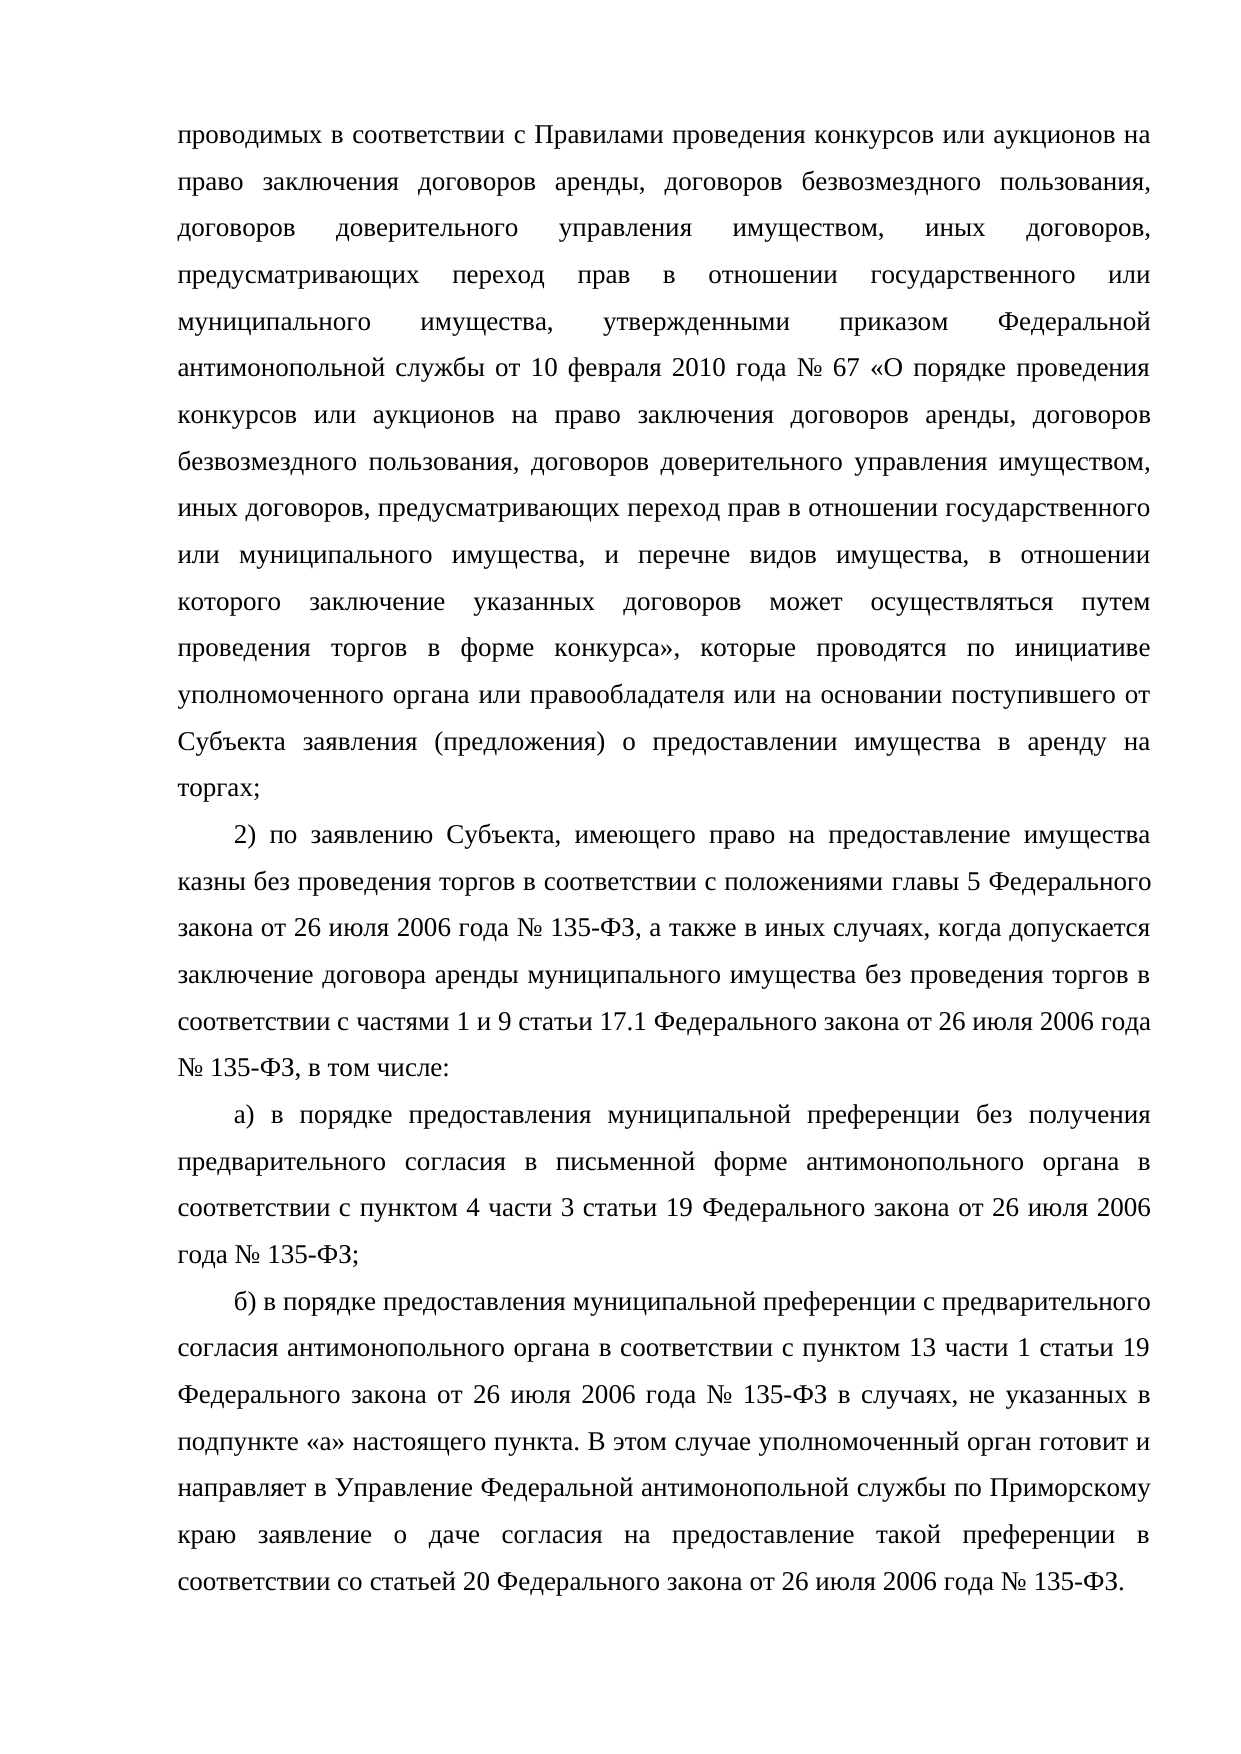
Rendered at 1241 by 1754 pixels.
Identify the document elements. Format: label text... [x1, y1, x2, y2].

text а) в порядке предоставления муниципальной преференции без получения предварительного согласия в письменной форме антимонопольного органа в соответствии с пунктом 4 части 3 статьи 19 Федерального закона от 26 июля 2006 года № 135-ФЗ; [177, 1098, 1152, 1269]
text б) в порядке предоставления муниципальной преференции с предварительного согласия антимонопольного органа в соответствии с пунктом 13 части 1 статьи 19 Федерального закона от 26 июля 2006 года № 135-ФЗ в случаях, не указанных в подпункте «а» настоящего пункта. В этом случае уполномоченный орган готовит и направляет в Управление Федеральной антимонопольной службы по Приморскому краю заявление о даче согласия на предоставление такой преференции в соответствии со статьей 20 Федерального закона от 26 июля 2006 года № 135-ФЗ. [177, 1285, 1152, 1596]
text 2) по заявлению Субъекта, имеющего право на предоставление имущества казны без проведения торгов в соответствии с положениями главы 5 Федерального закона от 26 июля 2006 года № 135-ФЗ, а также в иных случаях, когда допускается заключение договора аренды муниципального имущества без проведения торгов в соответствии с частями 1 и 9 статьи 17.1 Федерального закона от 26 июля 2006 года № 135-ФЗ, в том числе: [177, 818, 1152, 1083]
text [177, 118, 1152, 803]
